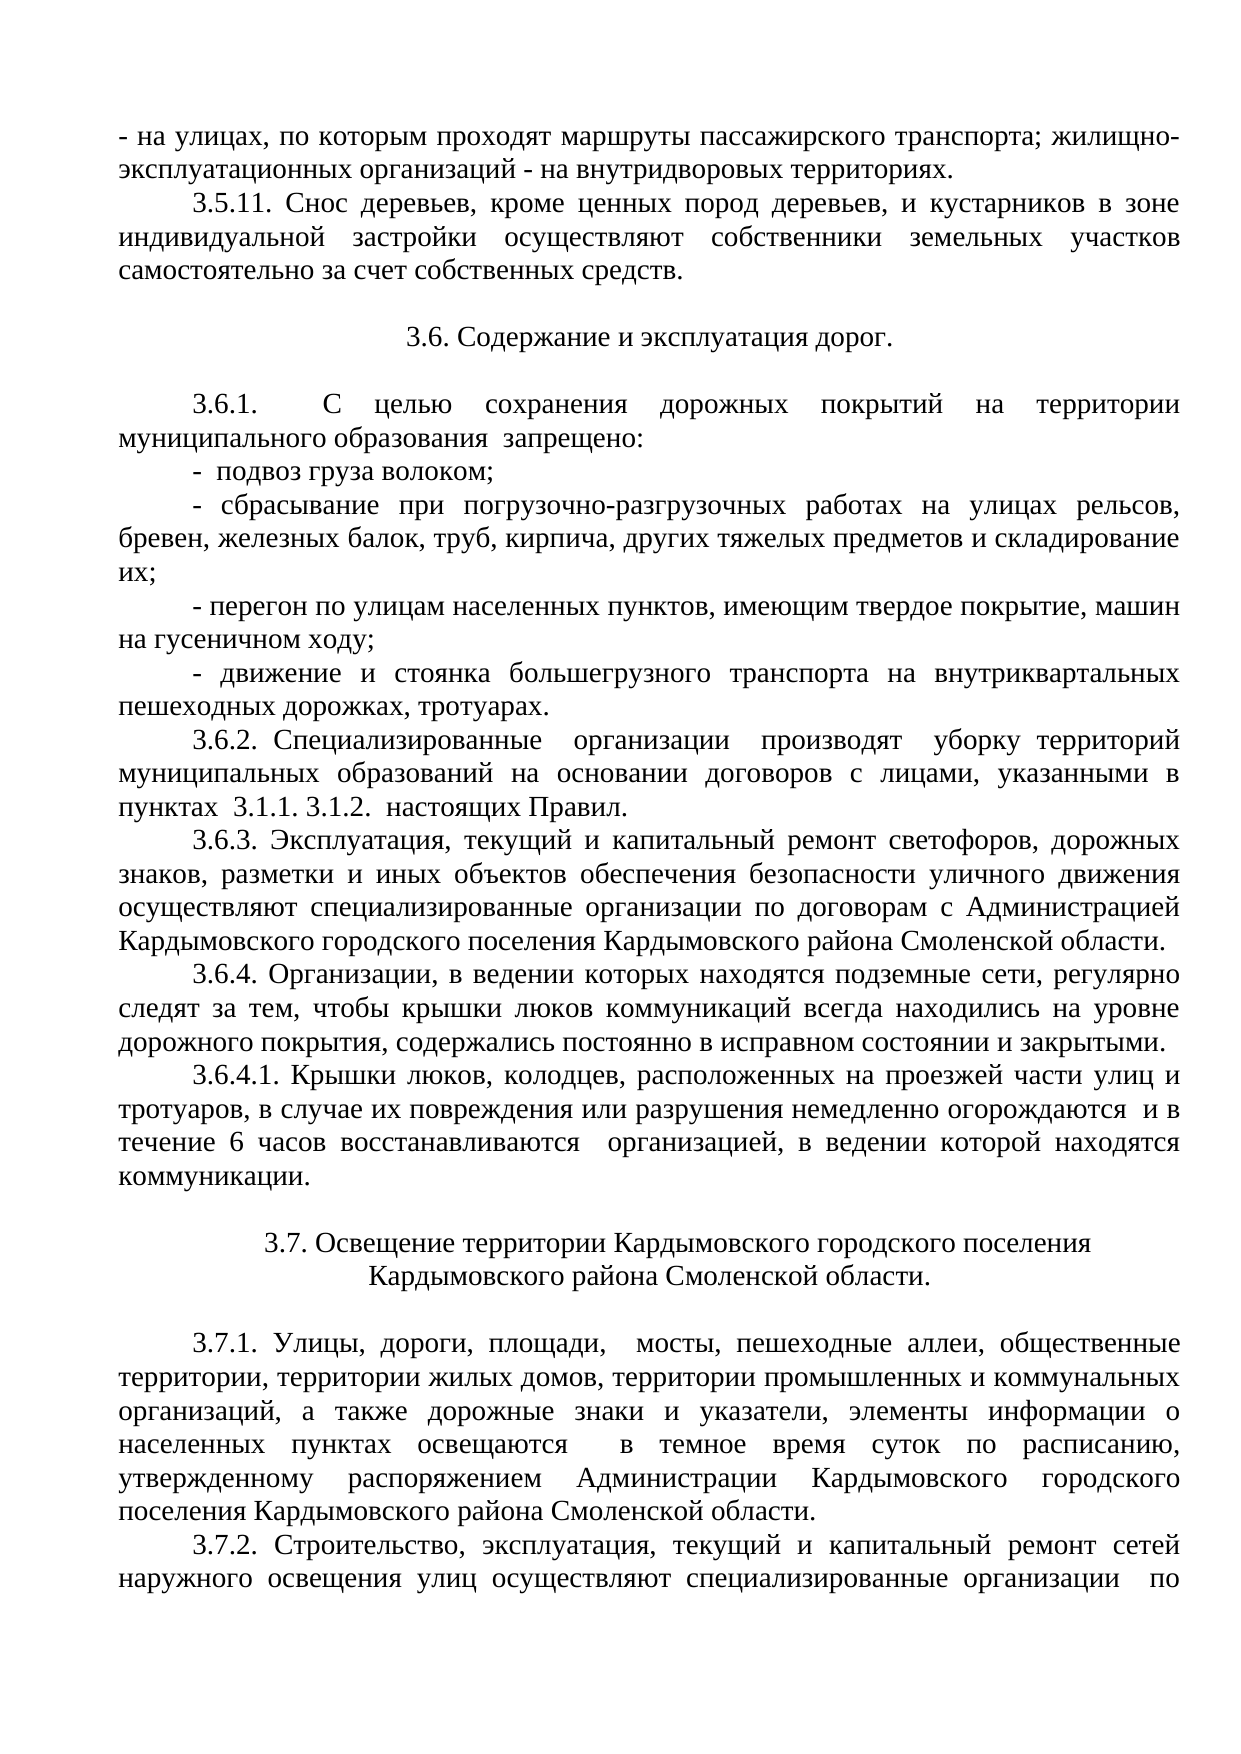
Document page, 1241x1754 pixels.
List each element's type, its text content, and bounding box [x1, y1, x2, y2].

text 3.6.1. С целью сохранения дорожных покрытий на территории муниципального образования запрещено: [118, 386, 1181, 453]
text 3.6.2. Специализированные организации производят уборку территорий муниципальных образований на основании договоров с лицами, указанными в пунктах 3.1.1. 3.1.2. настоящих Правил. [118, 722, 1181, 822]
text - сбрасывание при погрузочно-разгрузочных работах на улицах рельсов, бревен, железных балок, труб, кирпича, других тяжелых предметов и складирование их; [118, 487, 1181, 588]
text - подвоз груза волоком; [118, 453, 1181, 487]
text - перегон по улицам населенных пунктов, имеющим твердое покрытие, машин на гусеничном ходу; [118, 588, 1181, 655]
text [118, 118, 1181, 185]
text 3.7.1. Улицы, дороги, площади, мосты, пешеходные аллеи, общественные территории, территории жилых домов, территории промышленных и коммунальных организаций, а также дорожные знаки и указатели, элементы информации о населенных пунктах освещаются в темное время суток по расписанию, утвержденному распоряжением Администрации Кардымовского городского поселения Кардымовского района Смоленской области. [118, 1326, 1181, 1527]
text 3.6.3. Эксплуатация, текущий и капитальный ремонт светофоров, дорожных знаков, разметки и иных объектов обеспечения безопасности уличного движения осуществляют специализированные организации по договорам с Администрацией Кардымовского городского поселения Кардымовского района Смоленской области. [118, 822, 1181, 957]
text 3.5.11. Снос деревьев, кроме ценных пород деревьев, и кустарников в зоне индивидуальной застройки осуществляют собственники земельных участков самостоятельно за счет собственных средств. [118, 185, 1181, 286]
text 3.6.4.1. Крышки люков, колодцев, расположенных на проезжей части улиц и тротуаров, в случае их повреждения или разрушения немедленно огорождаются и в течение 6 часов восстанавливаются организацией, в ведении которой находятся коммуникации. [118, 1057, 1181, 1191]
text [118, 1527, 1181, 1594]
text 3.6.4. Организации, в ведении которых находятся подземные сети, регулярно следят за тем, чтобы крышки люков коммуникаций всегда находились на уровне дорожного покрытия, содержались постоянно в исправном состоянии и закрытыми. [118, 957, 1181, 1057]
text 3.7. Освещение территории Кардымовского городского поселения Кардымовского района Смоленской области. [118, 1225, 1181, 1292]
text - движение и стоянка большегрузного транспорта на внутриквартальных пешеходных дорожках, тротуарах. [118, 655, 1181, 722]
text 3.6. Содержание и эксплуатация дорог. [118, 319, 1181, 353]
